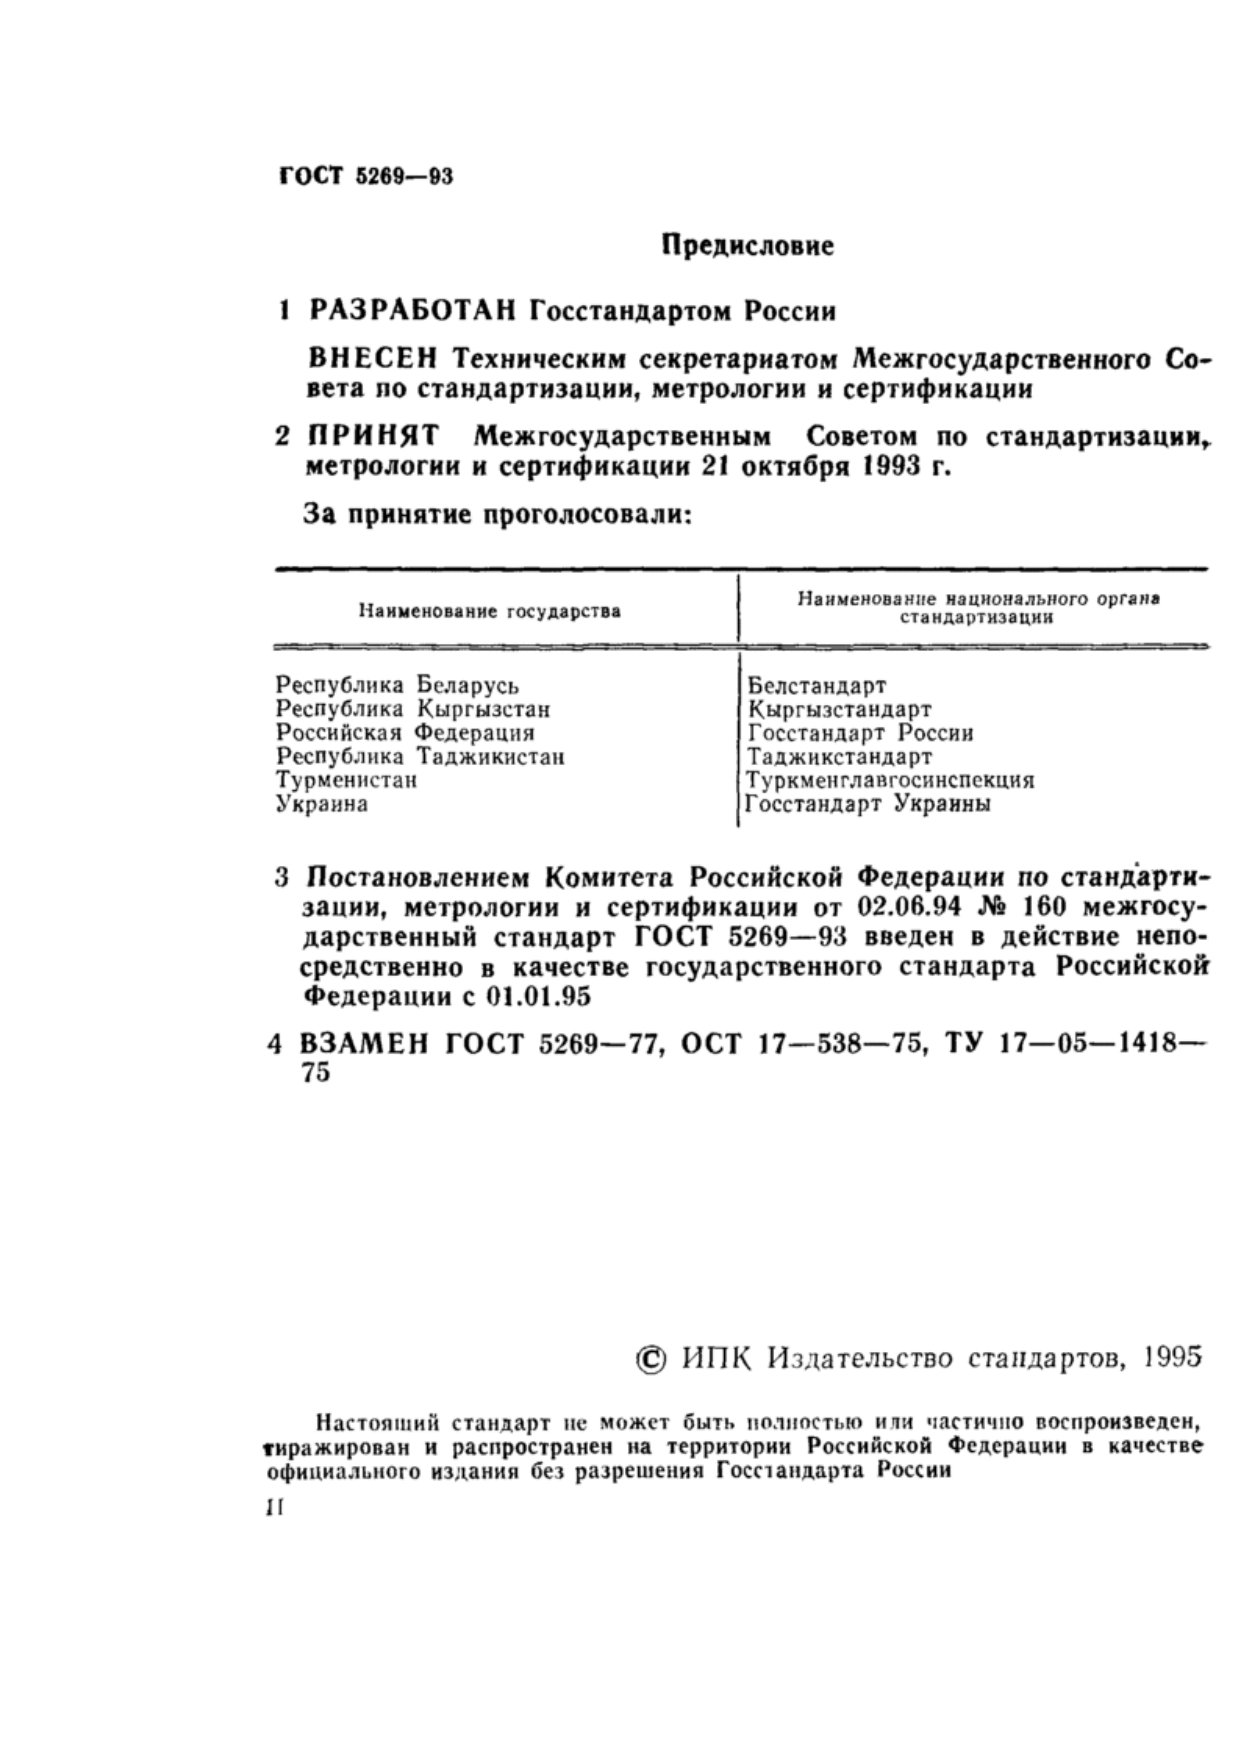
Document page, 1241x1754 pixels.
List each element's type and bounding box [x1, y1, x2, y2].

picture [177, 118, 1241, 1636]
